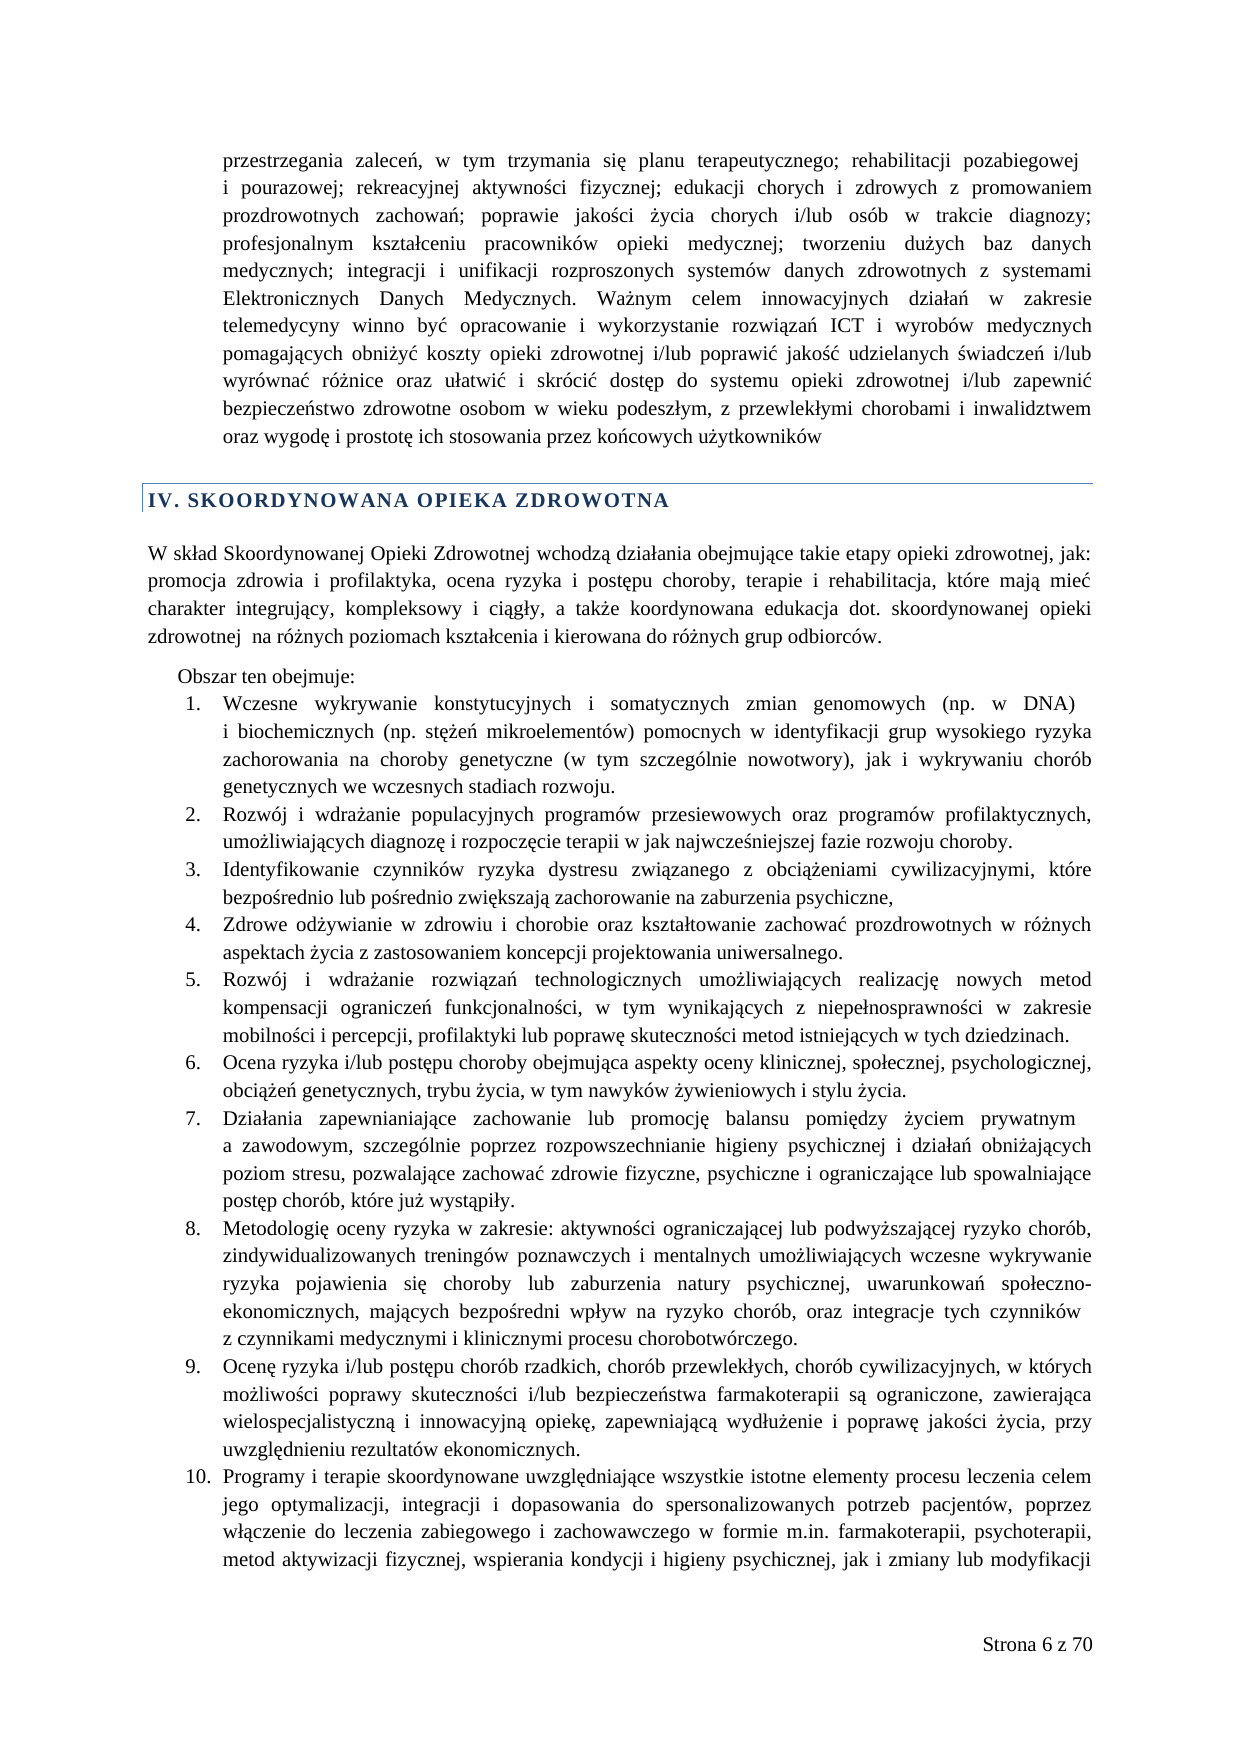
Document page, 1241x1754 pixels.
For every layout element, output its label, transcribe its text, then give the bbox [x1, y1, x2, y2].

list Ocena ryzyka i/lub postępu choroby obejmująca aspekty oceny klinicznej, społecznej, psychologicznej, obciążeń genetycznych, trybu życia, w tym nawyków żywieniowych i stylu życia. [185, 1050, 1093, 1102]
text Obszar ten obejmuje: [177, 664, 1093, 688]
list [185, 1464, 1093, 1571]
list Rozwój i wdrażanie populacyjnych programów przesiewowych oraz programów profilaktycznych, umożliwiających diagnozę i rozpoczęcie terapii w jak najwcześniejszej fazie rozwoju choroby. [185, 802, 1093, 853]
list Metodologię oceny ryzyka w zakresie: aktywności ograniczającej lub podwyższającej ryzyko chorób, zindywidualizowanych treningów poznawczych i mentalnych umożliwiających wczesne wykrywanie ryzyka pojawienia się choroby lub zaburzenia natury psychicznej, uwarunkowań społeczno-ekonomicznych, mających bezpośredni wpływ na ryzyko chorób, oraz integracje tych czynników z czynnikami medycznymi i klinicznymi procesu chorobotwórczego. [185, 1216, 1093, 1350]
list Ocenę ryzyka i/lub postępu chorób rzadkich, chorób przewlekłych, chorób cywilizacyjnych, w których możliwości poprawy skuteczności i/lub bezpieczeństwa farmakoterapii są ograniczone, zawierająca wielospecjalistyczną i innowacyjną opiekę, zapewniającą wydłużenie i poprawę jakości życia, przy uwzględnieniu rezultatów ekonomicznych. [185, 1354, 1093, 1461]
list Identyfikowanie czynników ryzyka dystresu związanego z obciążeniami cywilizacyjnymi, które bezpośrednio lub pośrednio zwiększają zachorowanie na zaburzenia psychiczne, [185, 857, 1093, 909]
list Rozwój i wdrażanie rozwiązań technologicznych umożliwiających realizację nowych metod kompensacji ograniczeń funkcjonalności, w tym wynikających z niepełnosprawności w zakresie mobilności i percepcji, profilaktyki lub poprawę skuteczności metod istniejących w tych dziedzinach. [185, 967, 1093, 1047]
list Zdrowe odżywianie w zdrowiu i chorobie oraz kształtowanie zachować prozdrowotnych w różnych aspektach życia z zastosowaniem koncepcji projektowania uniwersalnego. [185, 912, 1093, 964]
text W skład Skoordynowanej Opieki Zdrowotnej wchodzą działania obejmujące takie etapy opieki zdrowotnej, jak: promocja zdrowia i profilaktyka, ocena ryzyka i postępu choroby, terapie i rehabilitacja, które mają mieć charakter integrujący, kompleksowy i ciągły, a także koordynowana edukacja dot. skoordynowanej opieki zdrowotnej na różnych poziomach kształcenia i kierowana do różnych grup odbiorców. [148, 541, 1093, 648]
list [185, 148, 1093, 448]
list Działania zapewnianiające zachowanie lub promocję balansu pomiędzy życiem prywatnym a zawodowym, szczególnie poprzez rozpowszechnianie higieny psychicznej i działań obniżających poziom stresu, pozwalające zachować zdrowie fizyczne, psychiczne i ograniczające lub spowalniające postęp chorób, które już wystąpiły. [185, 1105, 1093, 1212]
text IV. skoordynowana opieka zdrowotna [143, 484, 1093, 512]
list Wczesne wykrywanie konstytucyjnych i somatycznych zmian genomowych (np. w DNA) i biochemicznych (np. stężeń mikroelementów) pomocnych w identyfikacji grup wysokiego ryzyka zachorowania na choroby genetyczne (w tym szczególnie nowotwory), jak i wykrywaniu chorób genetycznych we wczesnych stadiach rozwoju. [185, 691, 1093, 798]
